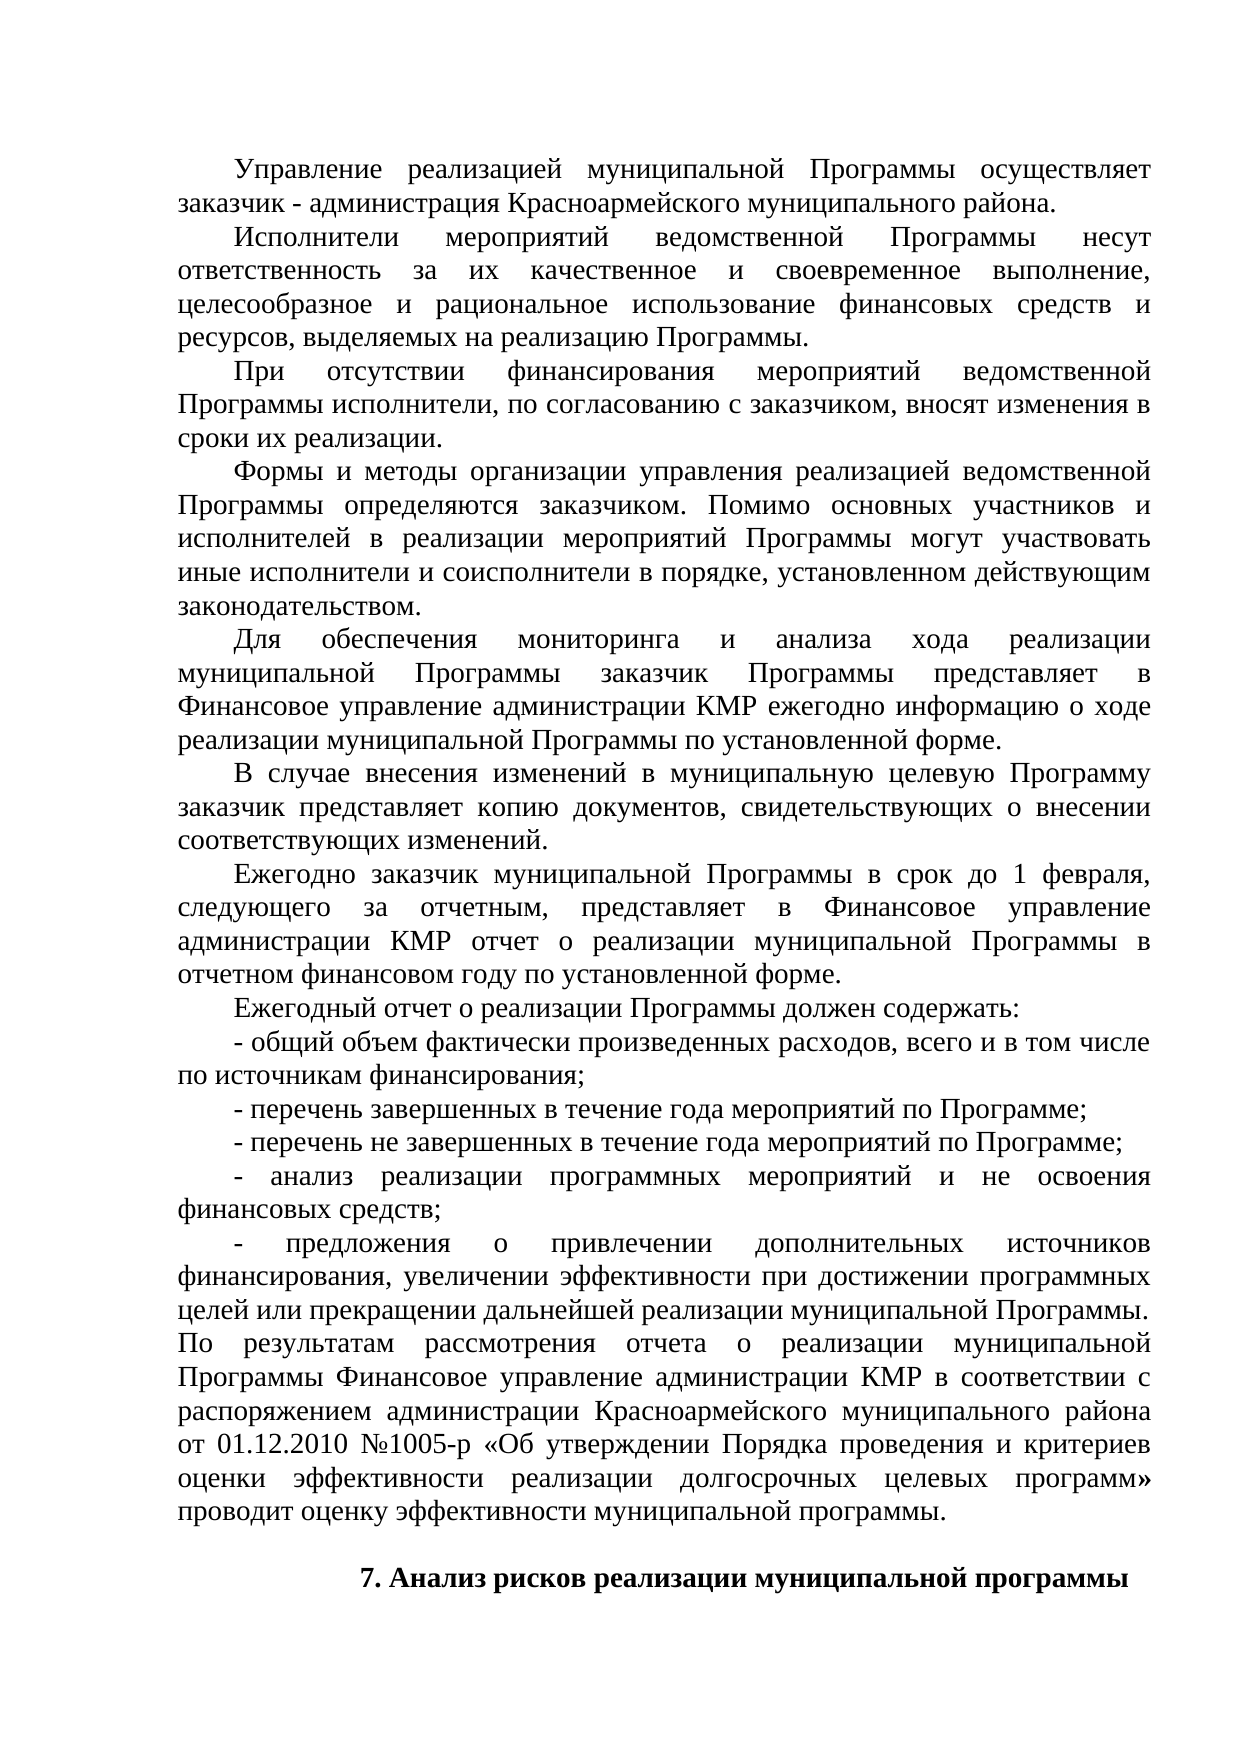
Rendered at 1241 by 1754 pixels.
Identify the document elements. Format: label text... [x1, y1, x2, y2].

text - перечень не завершенных в течение года мероприятий по Программе; [177, 1124, 1152, 1158]
text Исполнители мероприятий ведомственной Программы несут ответственность за их качественное и своевременное выполнение, целесообразное и рациональное использование финансовых средств и ресурсов, выделяемых на реализацию Программы. [177, 219, 1152, 353]
text Ежегодно заказчик муниципальной Программы в срок до 1 февраля, следующего за отчетным, представляет в Финансовое управление администрации КМР отчет о реализации муниципальной Программы в отчетном финансовом году по установленной форме. [177, 856, 1152, 990]
text При отсутствии финансирования мероприятий ведомственной Программы исполнители, по согласованию с заказчиком, вносят изменения в сроки их реализации. [177, 353, 1152, 453]
text - предложения о привлечении дополнительных источников финансирования, увеличении эффективности при достижении программных целей или прекращении дальнейшей реализации муниципальной Программы. [177, 1225, 1152, 1326]
text Управление реализацией муниципальной Программы осуществляет заказчик - администрация Красноармейского муниципального района. [177, 152, 1152, 219]
text Ежегодный отчет о реализации Программы должен содержать: [177, 990, 1152, 1024]
text 7. Анализ рисков реализации муниципальной программы [177, 1560, 1152, 1594]
text В случае внесения изменений в муниципальную целевую Программу заказчик представляет копию документов, свидетельствующих о внесении соответствующих изменений. [177, 755, 1152, 856]
text Для обеспечения мониторинга и анализа хода реализации муниципальной Программы заказчик Программы представляет в Финансовое управление администрации КМР ежегодно информацию о ходе реализации муниципальной Программы по установленной форме. [177, 621, 1152, 755]
text Формы и методы организации управления реализацией ведомственной Программы определяются заказчиком. Помимо основных участников и исполнителей в реализации мероприятий Программы могут участвовать иные исполнители и соисполнители в порядке, установленном действующим законодательством. [177, 453, 1152, 621]
text - общий объем фактически произведенных расходов, всего и в том числе по источникам финансирования; [177, 1024, 1152, 1091]
text По результатам рассмотрения отчета о реализации муниципальной Программы Финансовое управление администрации КМР в соответствии с распоряжением администрации Красноармейского муниципального района от 01.12.2010 №1005-р «Об утверждении Порядка проведения и критериев оценки эффективности реализации долгосрочных целевых программ» проводит оценку эффективности муниципальной программы. [177, 1326, 1152, 1527]
text - перечень завершенных в течение года мероприятий по Программе; [177, 1091, 1152, 1124]
text - анализ реализации программных мероприятий и не освоения финансовых средств; [177, 1158, 1152, 1225]
